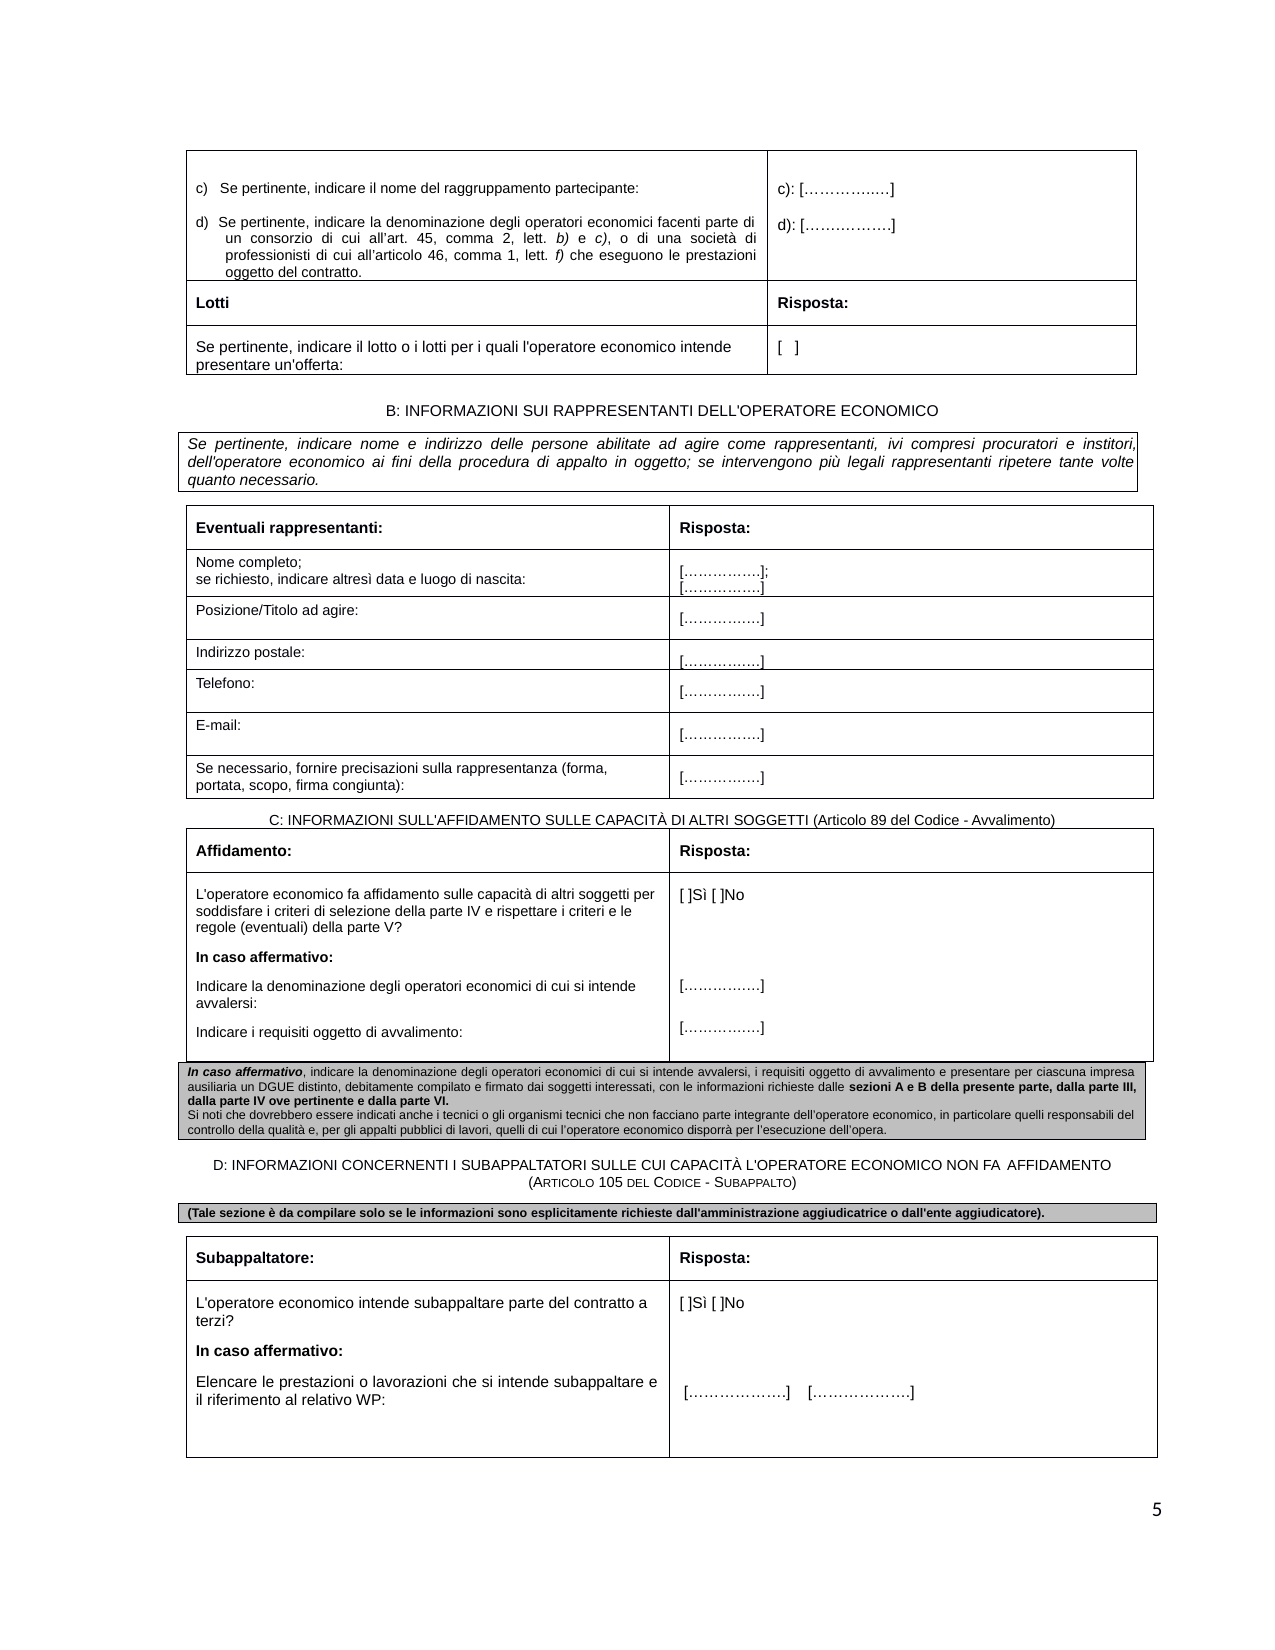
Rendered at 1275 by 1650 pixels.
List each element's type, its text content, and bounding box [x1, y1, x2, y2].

table_cell Telefono: [187, 670, 669, 712]
table_header Subappaltatore: [187, 1237, 669, 1280]
table_cell […………….] [670, 713, 1153, 755]
table_cell Indirizzo postale: [187, 640, 669, 669]
table_header Affidamento: [187, 829, 669, 872]
table_header Risposta: [670, 829, 1153, 872]
table_cell [………….…] [670, 640, 1153, 669]
table_header Eventuali rappresentanti: [187, 506, 669, 549]
title B: Informazioni sui rappresentanti dell'operatore economico [187, 401, 1137, 419]
table_cell Se necessario, fornire precisazioni sulla rappresentanza (forma, portata, scopo, firma congiunta): [187, 756, 669, 798]
title (Tale sezione è da compilare solo se le informazioni sono esplicitamente richieste dall'amministrazione aggiudicatrice o dall'ente aggiudicatore). [179, 1204, 1156, 1222]
table_cell Se pertinente, indicare il lotto o i lotti per i quali l'operatore economico intende presentare un'offerta: [187, 326, 767, 374]
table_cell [768, 151, 1136, 280]
table_cell L'operatore economico fa affidamento sulle capacità di altri soggetti per soddisfare i criteri di selezione della parte IV e rispettare i criteri e le regole (eventuali) della parte V? In caso affermativo: Indicare la denominazione degli operatori economici di cui si intende avvalersi: Indicare i requisiti oggetto di avvalimento: [187, 873, 669, 1061]
table_cell Risposta: [768, 281, 1136, 324]
table_cell […………….]; […………….] [670, 550, 1153, 596]
table_cell Lotti [187, 281, 767, 324]
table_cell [670, 1281, 1157, 1457]
text In caso affermativo, indicare la denominazione degli operatori economici di cui si intende avvalersi, i requisiti oggetto di avvalimento e presentare per ciascuna impresa ausiliaria un DGUE distinto, debitamente compilato e firmato dai soggetti interessati, con le informazioni richieste dalle sezioni A e B della presente parte, dalla parte III, dalla parte IV ove pertinente e dalla parte VI. [179, 1063, 1145, 1105]
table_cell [187, 1281, 669, 1457]
table_cell [………….…] [670, 670, 1153, 712]
table_cell E-mail: [187, 713, 669, 755]
table_cell [ ]Sì [ ]No [………….…] [………….…] [670, 873, 1153, 1061]
text Si noti che dovrebbero essere indicati anche i tecnici o gli organismi tecnici che non facciano parte integrante dell’operatore economico, in particolare quelli responsabili del controllo della qualità e, per gli appalti pubblici di lavori, quelli di cui l’operatore economico disporrà per l’esecuzione dell’opera. [179, 1105, 1145, 1139]
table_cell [187, 151, 767, 280]
table_header Risposta: [670, 1237, 1157, 1280]
table_cell [ ] [768, 326, 1136, 374]
text Se pertinente, indicare nome e indirizzo delle persone abilitate ad agire come rappresentanti, ivi compresi procuratori e institori, dell'operatore economico ai fini della procedura di appalto in oggetto; se intervengono più legali rappresentanti ripetere tante volte quanto necessario. [179, 433, 1137, 491]
title C: Informazioni sull'affidamento SULLE Capacità di altri soggetti (Articolo 89 del Codice - Avvalimento) [187, 811, 1137, 828]
table_cell Posizione/Titolo ad agire: [187, 597, 669, 639]
table_cell Nome completo; se richiesto, indicare altresì data e luogo di nascita: [187, 550, 669, 596]
table_header Risposta: [670, 506, 1153, 549]
table_cell [………….…] [670, 597, 1153, 639]
table_cell [………….…] [670, 756, 1153, 798]
title D: Informazioni concernenti i subappaltatori sulle cui capacità l'operatore economico non fa affidamento (Articolo 105 del Codice - Subappalto) [187, 1157, 1137, 1190]
